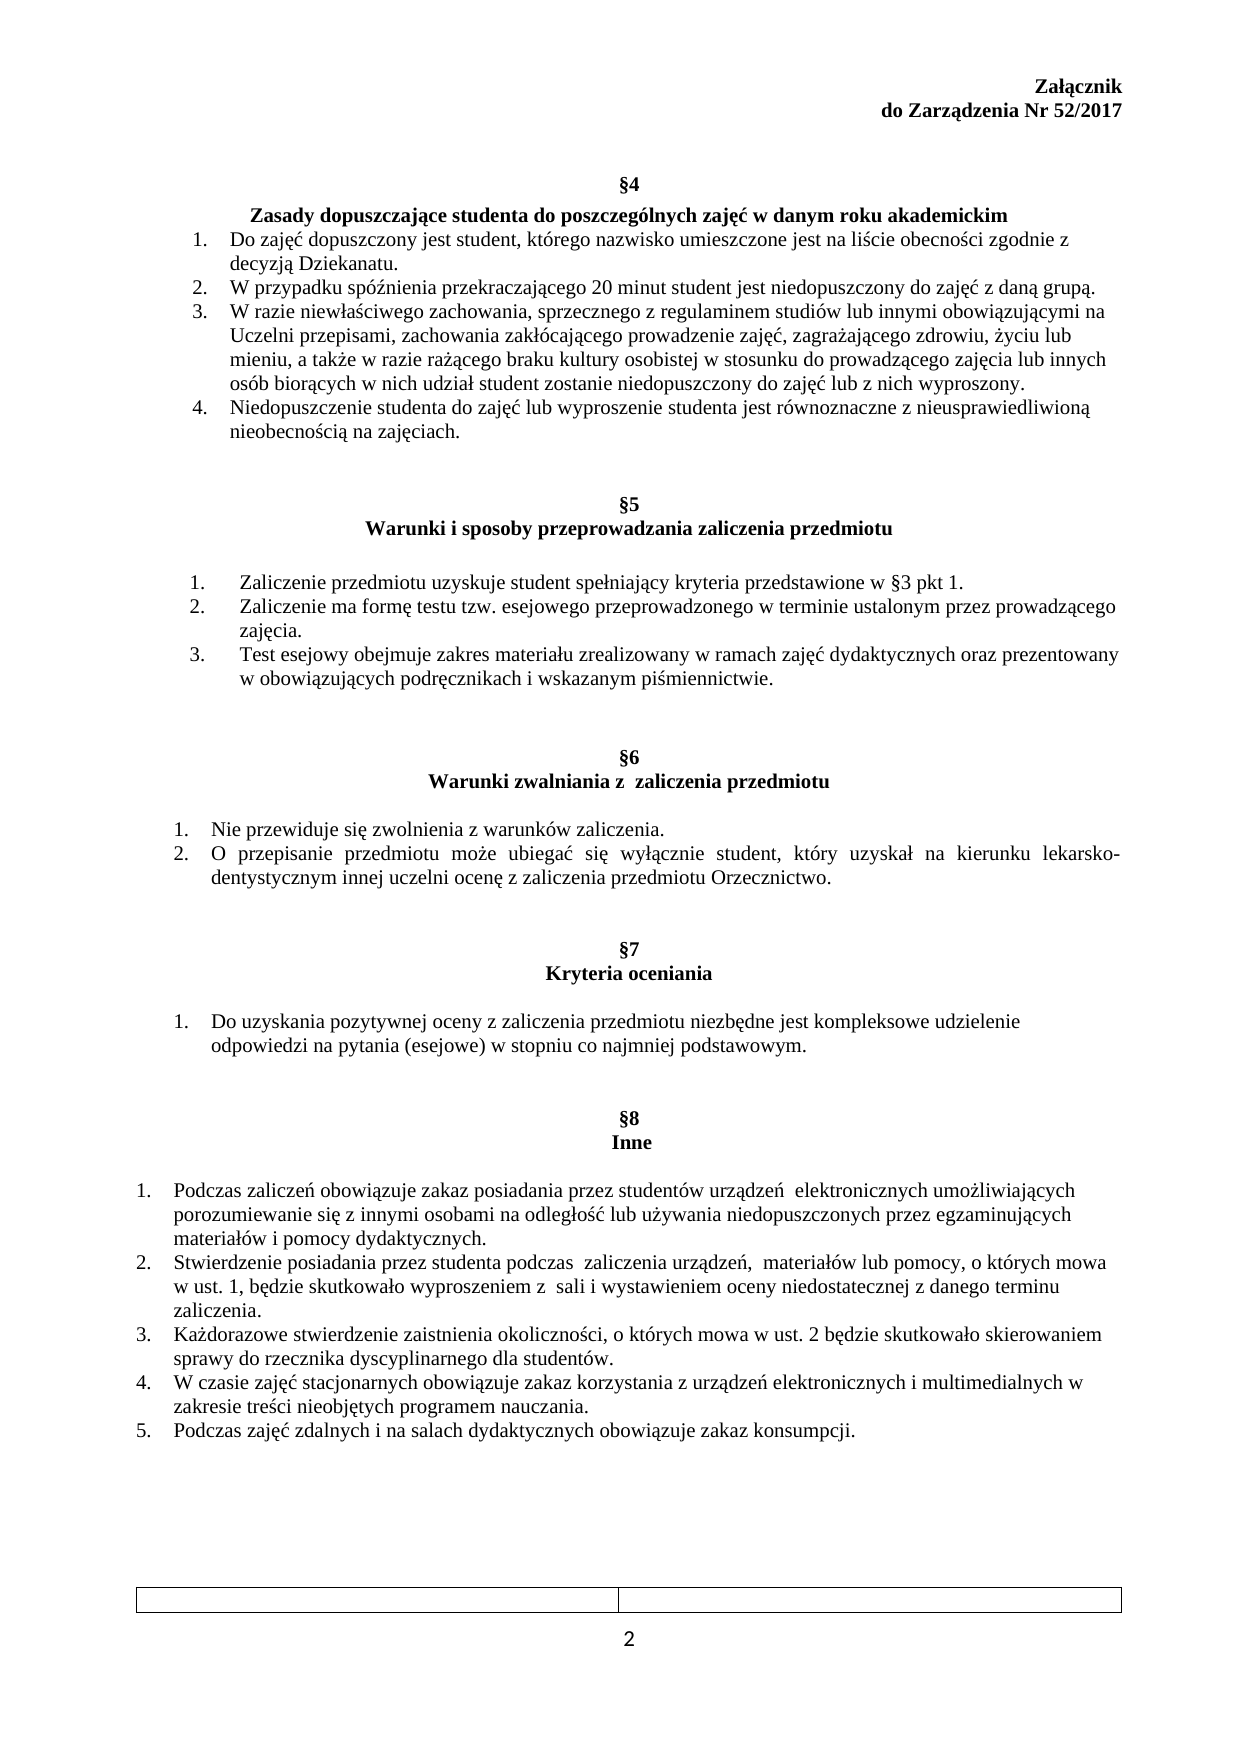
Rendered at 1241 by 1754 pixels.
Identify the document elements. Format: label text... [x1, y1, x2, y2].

list Zasady dopuszczające studenta do poszczególnych zajęć w danym roku akademickim [136, 203, 1122, 227]
list W czasie zajęć stacjonarnych obowiązuje zakaz korzystania z urządzeń elektronicznych i multimedialnych w zakresie treści nieobjętych programem nauczania. [136, 1370, 1122, 1418]
list Test esejowy obejmuje zakres materiału zrealizowany w ramach zajęć dydaktycznych oraz prezentowany w obowiązujących podręcznikach i wskazanym piśmiennictwie. [189, 642, 1122, 690]
list Stwierdzenie posiadania przez studenta podczas zaliczenia urządzeń, materiałów lub pomocy, o których mowa w ust. 1, będzie skutkowało wyproszeniem z sali i wystawieniem oceny niedostatecznej z danego terminu zaliczenia. [136, 1250, 1122, 1322]
list §6 [136, 744, 1122, 769]
list Kryteria oceniania [136, 961, 1122, 985]
list O przepisanie przedmiotu może ubiegać się wyłącznie student, który uzyskał na kierunku lekarsko-dentystycznym innej uczelni ocenę z zaliczenia przedmiotu Orzecznictwo. [173, 841, 1122, 889]
list Zaliczenie przedmiotu uzyskuje student spełniający kryteria przedstawione w §3 pkt 1. [189, 570, 1122, 594]
list Każdorazowe stwierdzenie zaistnienia okoliczności, o których mowa w ust. 2 będzie skutkowało skierowaniem sprawy do rzecznika dyscyplinarnego dla studentów. [136, 1322, 1122, 1370]
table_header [137, 1588, 618, 1612]
list Do zajęć dopuszczony jest student, którego nazwisko umieszczone jest na liście obecności zgodnie z decyzją Dziekanatu. [192, 227, 1122, 275]
list Nie przewiduje się zwolnienia z warunków zaliczenia. [173, 817, 1122, 841]
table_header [619, 1588, 1121, 1612]
list W razie niewłaściwego zachowania, sprzecznego z regulaminem studiów lub innymi obowiązującymi na Uczelni przepisami, zachowania zakłócającego prowadzenie zajęć, zagrażającego zdrowiu, życiu lub mieniu, a także w razie rażącego braku kultury osobistej w stosunku do prowadzącego zajęcia lub innych osób biorących w nich udział student zostanie niedopuszczony do zajęć lub z nich wyproszony. [192, 299, 1122, 395]
list Do uzyskania pozytywnej oceny z zaliczenia przedmiotu niezbędne jest kompleksowe udzielenie odpowiedzi na pytania (esejowe) w stopniu co najmniej podstawowym. [173, 1009, 1122, 1057]
list §5 [136, 491, 1122, 516]
list Zaliczenie ma formę testu tzw. esejowego przeprowadzonego w terminie ustalonym przez prowadzącego zajęcia. [189, 594, 1122, 642]
list Niedopuszczenie studenta do zajęć lub wyproszenie studenta jest równoznaczne z nieusprawiedliwioną nieobecnością na zajęciach. [192, 395, 1122, 443]
list Inne [136, 1129, 1122, 1154]
list Warunki i sposoby przeprowadzania zaliczenia przedmiotu [136, 516, 1122, 539]
text §4 [136, 172, 1122, 196]
list Warunki zwalniania z zaliczenia przedmiotu [136, 769, 1122, 793]
list Podczas zajęć zdalnych i na salach dydaktycznych obowiązuje zakaz konsumpcji. [136, 1418, 1122, 1442]
list Podczas zaliczeń obowiązuje zakaz posiadania przez studentów urządzeń elektronicznych umożliwiających porozumiewanie się z innymi osobami na odległość lub używania niedopuszczonych przez egzaminujących materiałów i pomocy dydaktycznych. [136, 1178, 1122, 1250]
list W przypadku spóźnienia przekraczającego 20 minut student jest niedopuszczony do zajęć z daną grupą. [192, 275, 1122, 299]
list §8 [136, 1106, 1122, 1129]
list §7 [136, 937, 1122, 961]
